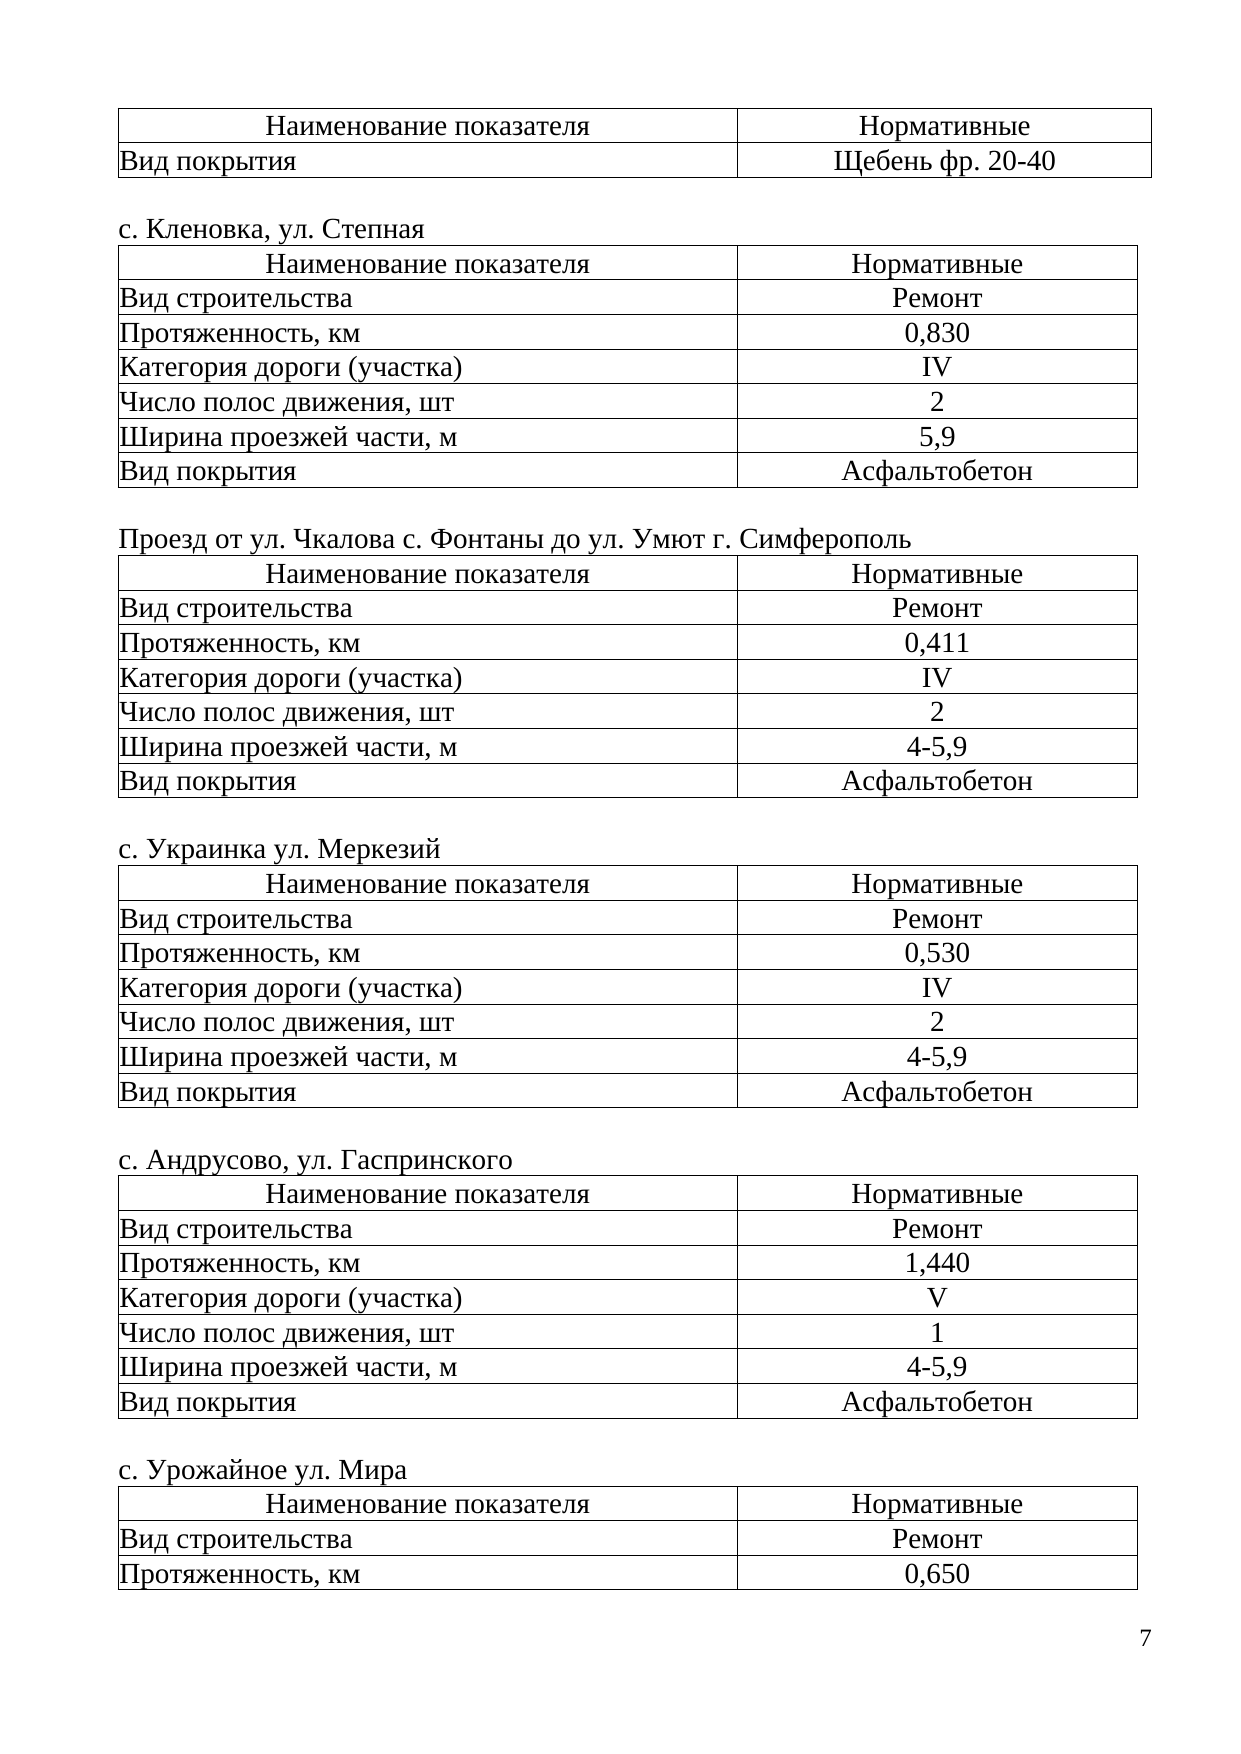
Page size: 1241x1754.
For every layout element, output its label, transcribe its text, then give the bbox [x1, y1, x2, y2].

table_cell Вид покрытия [119, 1384, 737, 1417]
table_cell Вид строительства [119, 901, 737, 934]
table_cell Вид покрытия [119, 764, 737, 797]
table_header Нормативные [738, 1176, 1137, 1210]
table_header Наименование показателя [119, 556, 737, 589]
table_cell 0,650 [738, 1556, 1137, 1589]
table_cell Ремонт [738, 1211, 1137, 1244]
table_cell Ширина проезжей части, м [119, 1349, 737, 1383]
table_cell Число полос движения, шт [119, 384, 737, 418]
table_header Нормативные [738, 109, 1151, 142]
table_cell 1 [738, 1315, 1137, 1348]
table_header Наименование показателя [119, 866, 737, 900]
table_cell Протяженность, км [119, 1246, 737, 1279]
table_cell 4-5,9 [738, 1039, 1137, 1073]
table_header Наименование показателя [119, 109, 737, 142]
table_cell 2 [738, 384, 1137, 418]
table_cell Число полос движения, шт [119, 694, 737, 728]
text с. Урожайное ул. Мира [118, 1452, 1152, 1486]
table_cell 2 [738, 694, 1137, 728]
table_cell IV [738, 350, 1137, 383]
table_header Наименование показателя [119, 246, 737, 279]
table_cell Вид покрытия [119, 1074, 737, 1107]
table_cell Категория дороги (участка) [119, 350, 737, 383]
table_cell Ремонт [738, 280, 1137, 314]
table_cell 2 [738, 1005, 1137, 1038]
table_cell IV [738, 660, 1137, 693]
table_cell 0,530 [738, 935, 1137, 969]
text с. Кленовка, ул. Степная [118, 211, 1152, 245]
table_cell Протяженность, км [119, 315, 737, 348]
table_cell 4-5,9 [738, 1349, 1137, 1383]
table_cell Вид строительства [119, 1521, 737, 1555]
table_header Нормативные [738, 556, 1137, 589]
table_cell Асфальтобетон [738, 764, 1137, 797]
table_cell Вид строительства [119, 1211, 737, 1244]
table_cell Вид строительства [119, 591, 737, 624]
table_header Наименование показателя [119, 1176, 737, 1210]
table_header Нормативные [738, 866, 1137, 900]
text с. Украинка ул. Меркезий [118, 832, 1152, 865]
table_cell Протяженность, км [119, 625, 737, 659]
table_cell Число полос движения, шт [119, 1315, 737, 1348]
table_cell Асфальтобетон [738, 1384, 1137, 1417]
table_cell Категория дороги (участка) [119, 1280, 737, 1314]
table_cell Ремонт [738, 591, 1137, 624]
table_cell 0,830 [738, 315, 1137, 348]
table_cell 4-5,9 [738, 729, 1137, 762]
table_cell Категория дороги (участка) [119, 970, 737, 1003]
table_cell Ширина проезжей части, м [119, 419, 737, 452]
table_cell Категория дороги (участка) [119, 660, 737, 693]
table_header Нормативные [738, 1487, 1137, 1520]
text Проезд от ул. Чкалова с. Фонтаны до ул. Умют г. Симферополь [118, 521, 1152, 555]
table_cell 5,9 [738, 419, 1137, 452]
table_cell Протяженность, км [119, 1556, 737, 1589]
table_cell Протяженность, км [119, 935, 737, 969]
table_cell Вид строительства [119, 280, 737, 314]
table_cell Ширина проезжей части, м [119, 729, 737, 762]
table_cell Вид покрытия [119, 143, 737, 177]
table_cell Число полос движения, шт [119, 1005, 737, 1038]
table_cell Асфальтобетон [738, 453, 1137, 487]
table_cell Вид покрытия [119, 453, 737, 487]
table_cell Ремонт [738, 901, 1137, 934]
table_cell Асфальтобетон [738, 1074, 1137, 1107]
table_cell V [738, 1280, 1137, 1314]
table_cell Щебень фр. 20-40 [738, 143, 1151, 177]
table_cell IV [738, 970, 1137, 1003]
table_cell 0,411 [738, 625, 1137, 659]
table_header Наименование показателя [119, 1487, 737, 1520]
table_cell Ремонт [738, 1521, 1137, 1555]
text с. Андрусово, ул. Гаспринского [118, 1142, 1152, 1175]
table_cell Ширина проезжей части, м [119, 1039, 737, 1073]
table_cell 1,440 [738, 1246, 1137, 1279]
table_header Нормативные [738, 246, 1137, 279]
